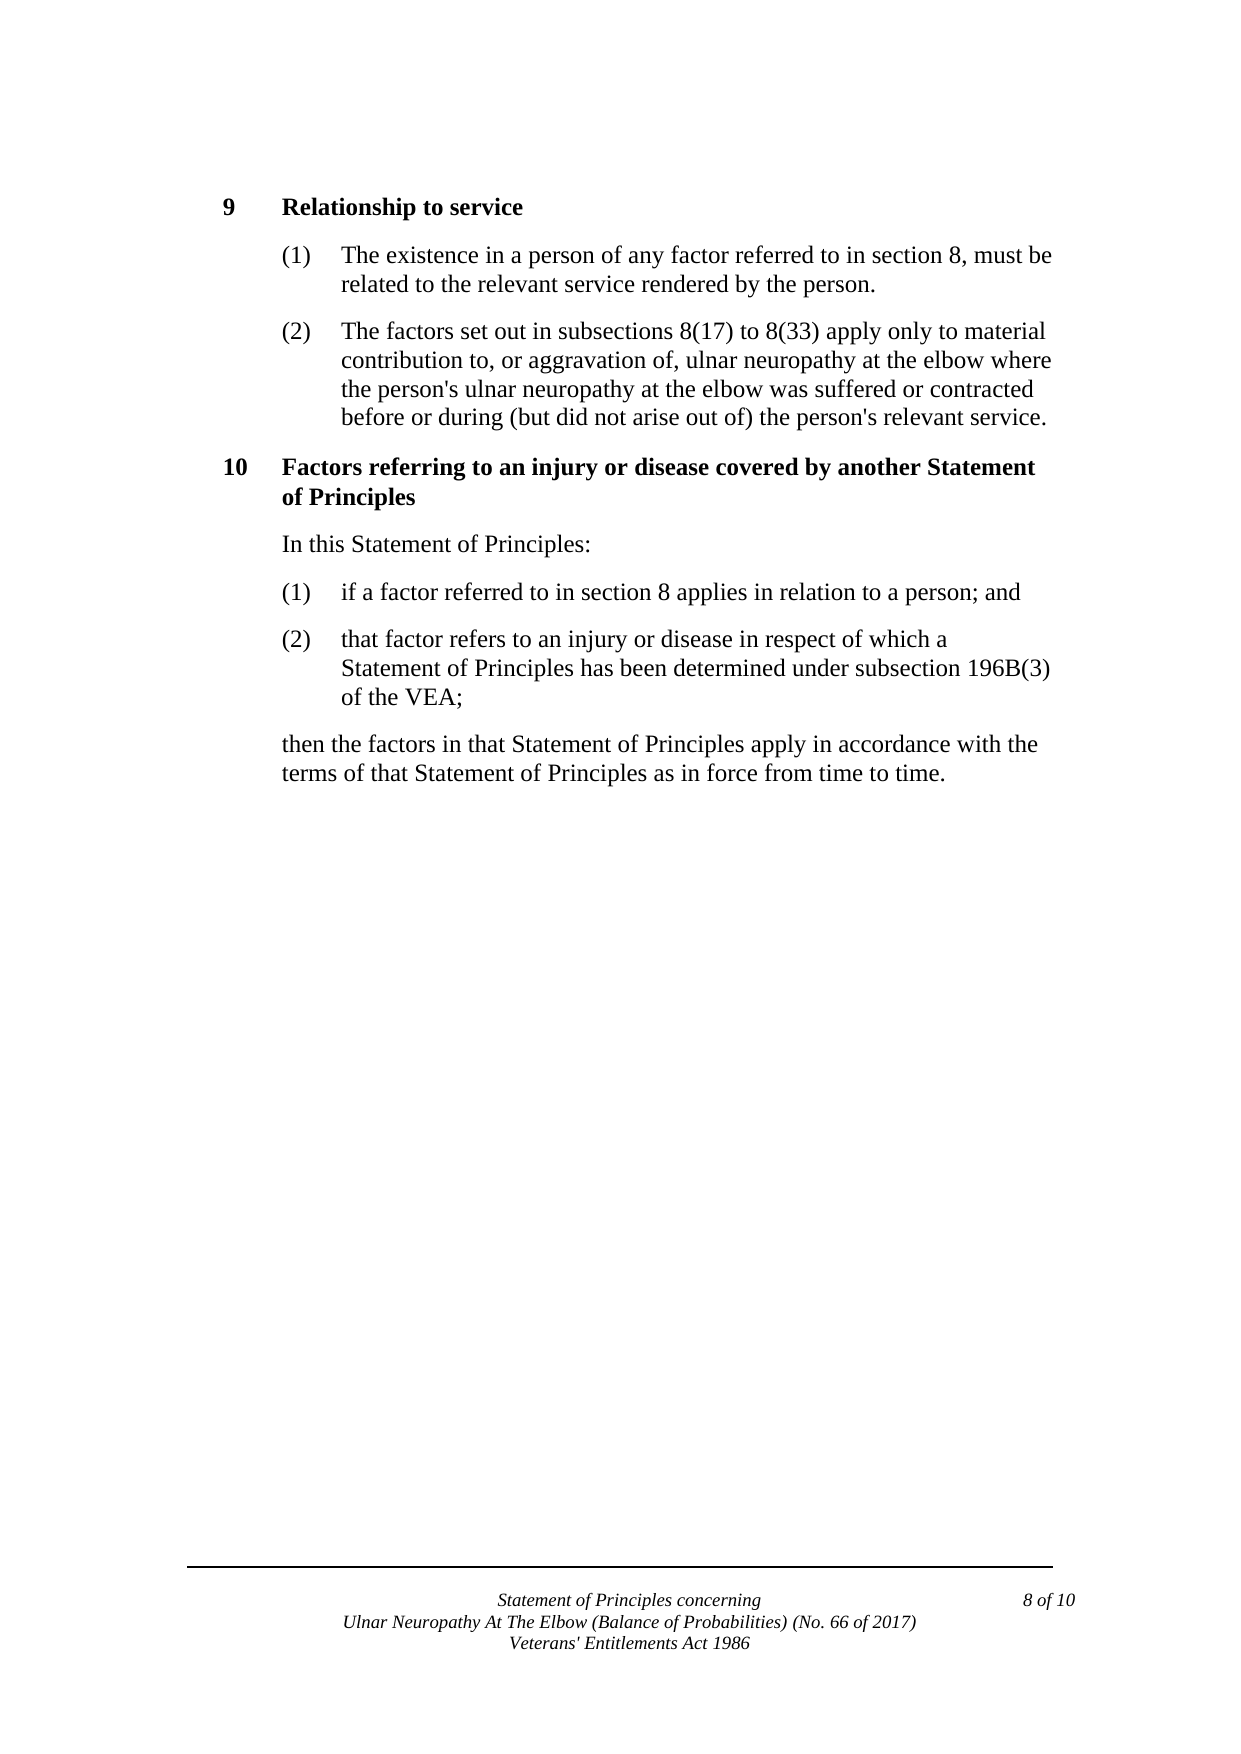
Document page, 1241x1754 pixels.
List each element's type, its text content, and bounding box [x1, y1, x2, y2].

text that factor refers to an injury or disease in respect of which a Statement of Principles has been determined under subsection 196B(3) of the VEA; [282, 624, 1053, 710]
text Relationship to service [223, 192, 1053, 221]
text then the factors in that Statement of Principles apply in accordance with the terms of that Statement of Principles as in force from time to time. [282, 729, 1053, 787]
text The factors set out in subsections 8(17) to 8(33) apply only to material contribution to, or aggravation of, ulnar neuropathy at the elbow where the person's ulnar neuropathy at the elbow was suffered or contracted before or during (but did not arise out of) the person's relevant service. [282, 316, 1053, 431]
text In this Statement of Principles: [282, 529, 1053, 558]
text if a factor referred to in section 8 applies in relation to a person; and [282, 577, 1053, 605]
text The existence in a person of any factor referred to in section 8, must be related to the relevant service rendered by the person. [282, 240, 1053, 297]
text Factors referring to an injury or disease covered by another Statement of Principles [223, 452, 1053, 510]
